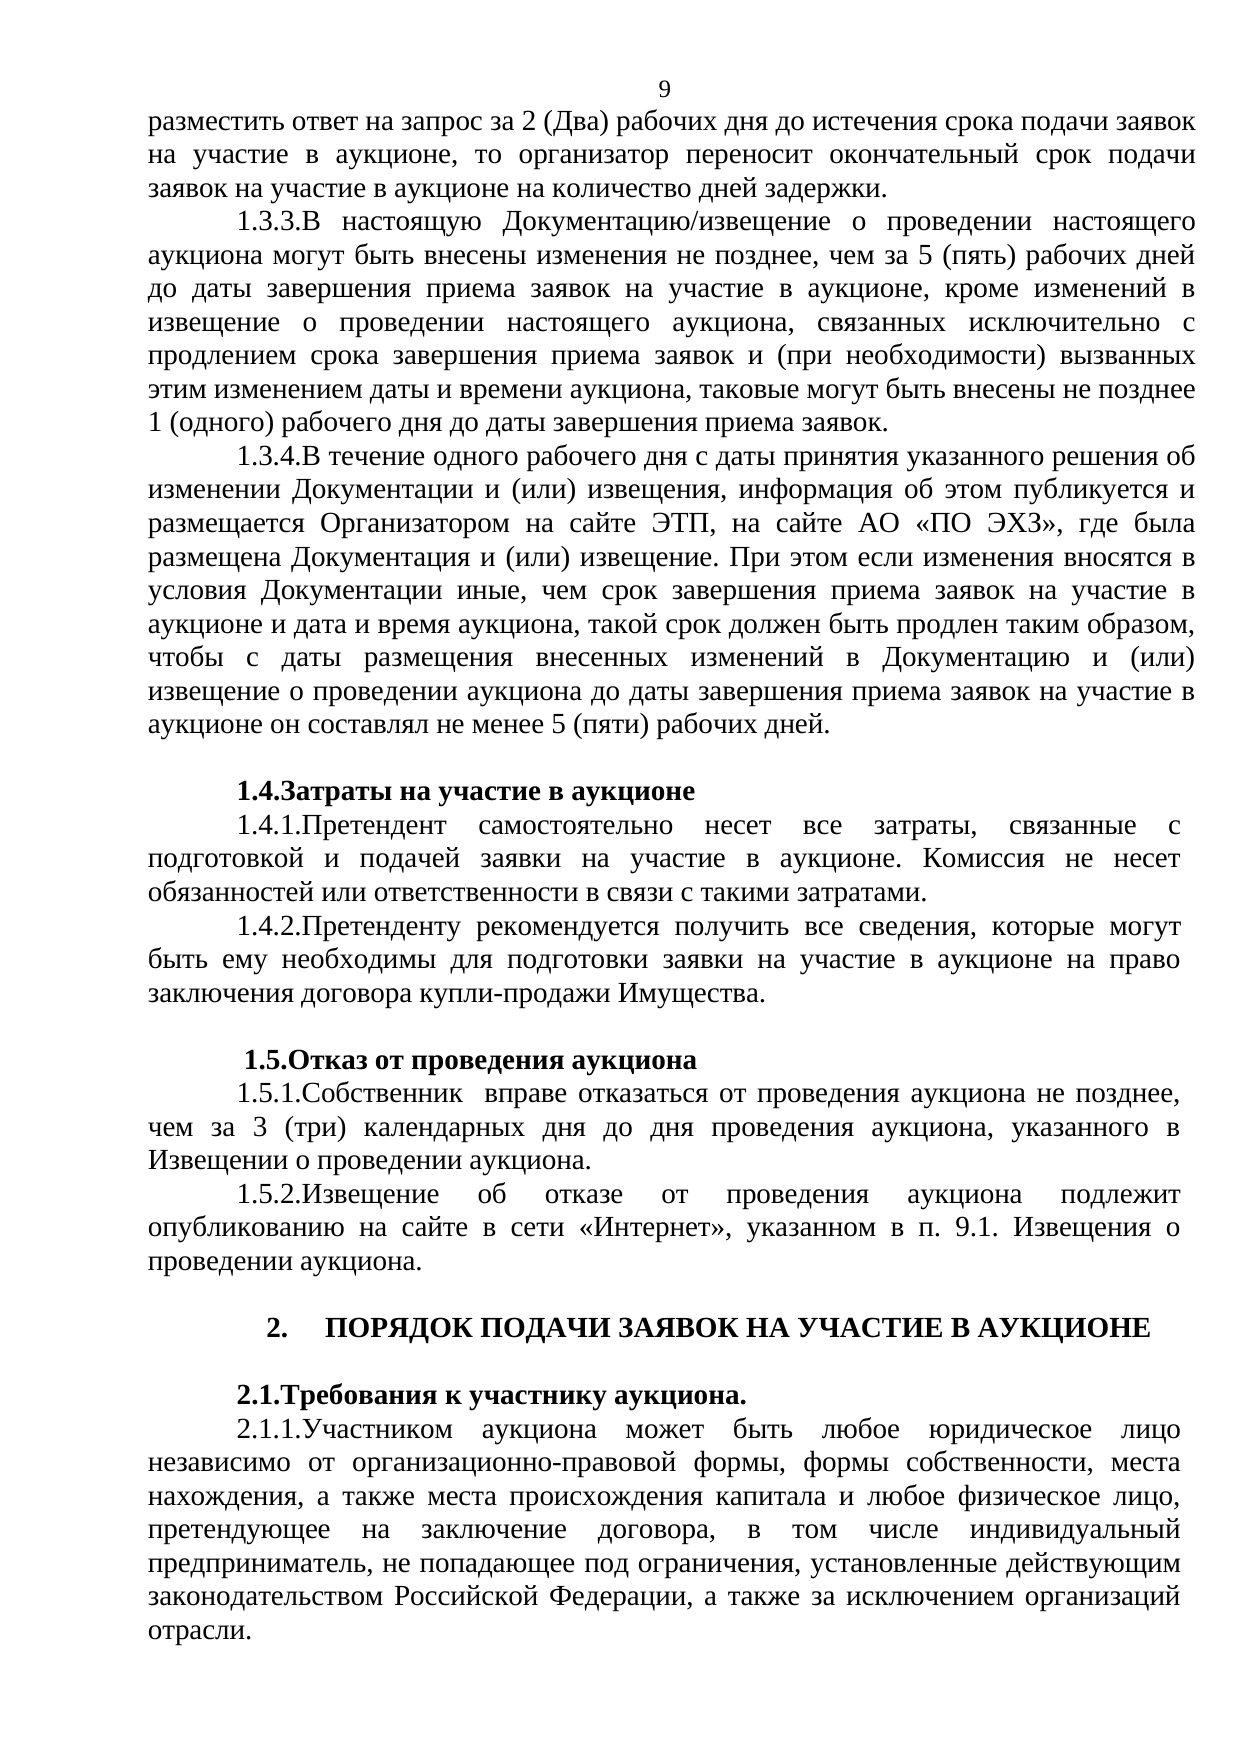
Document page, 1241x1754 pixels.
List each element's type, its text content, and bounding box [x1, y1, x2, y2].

text 1.5.1.Собственник вправе отказаться от проведения аукциона не позднее, чем за 3 (три) календарных дня до дня проведения аукциона, указанного в Извещении о проведении аукциона. [148, 1075, 1181, 1176]
text 1.4.1.Претендент самостоятельно несет все затраты, связанные с подготовкой и подачей заявки на участие в аукционе. Комиссия не несет обязанностей или ответственности в связи с такими затратами. [148, 807, 1181, 908]
text 1.4.2.Претенденту рекомендуется получить все сведения, которые могут быть ему необходимы для подготовки заявки на участие в аукционе на право заключения договора купли-продажи Имущества. [148, 908, 1181, 1008]
text 1.5.2.Извещение об отказе от проведения аукциона подлежит опубликованию на сайте в сети «Интернет», указанном в п. 9.1. Извещения о проведении аукциона. [148, 1176, 1181, 1277]
text 1.3.3.В настоящую Документацию/извещение о проведении настоящего аукциона могут быть внесены изменения не позднее, чем за 5 (пять) рабочих дней до даты завершения приема заявок на участие в аукционе, кроме изменений в извещение о проведении настоящего аукциона, связанных исключительно с продлением срока завершения приема заявок и (при необходимости) вызванных этим изменением даты и времени аукциона, таковые могут быть внесены не позднее 1 (одного) рабочего дня до даты завершения приема заявок. [148, 203, 1196, 438]
list 1.4.Затраты на участие в аукционе [148, 773, 1181, 807]
list 1.5.Отказ от проведения аукциона [148, 1042, 1181, 1075]
text 1.3.4.В течение одного рабочего дня с даты принятия указанного решения об изменении Документации и (или) извещения, информация об этом публикуется и размещается Организатором на сайте ЭТП, на сайте АО «ПО ЭХЗ», где была размещена Документация и (или) извещение. При этом если изменения вносятся в условия Документации иные, чем срок завершения приема заявок на участие в аукционе и дата и время аукциона, такой срок должен быть продлен таким образом, чтобы с даты размещения внесенных изменений в Документацию и (или) извещение о проведении аукциона до даты завершения приема заявок на участие в аукционе он составлял не менее 5 (пяти) рабочих дней. [148, 438, 1196, 740]
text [148, 103, 1196, 203]
list 2.1.1.Участником аукциона может быть любое юридическое лицо независимо от организационно-правовой формы, формы собственности, места нахождения, а также места происхождения капитала и любое физическое лицо, претендующее на заключение договора, в том числе индивидуальный предприниматель, не попадающее под ограничения, установленные действующим законодательством Российской Федерации, а также за исключением организаций отрасли. [148, 1411, 1181, 1646]
list 2.1.Требования к участнику аукциона. [148, 1377, 1181, 1411]
list Порядок подачи заявок на участие в аукционе [148, 1310, 1181, 1344]
